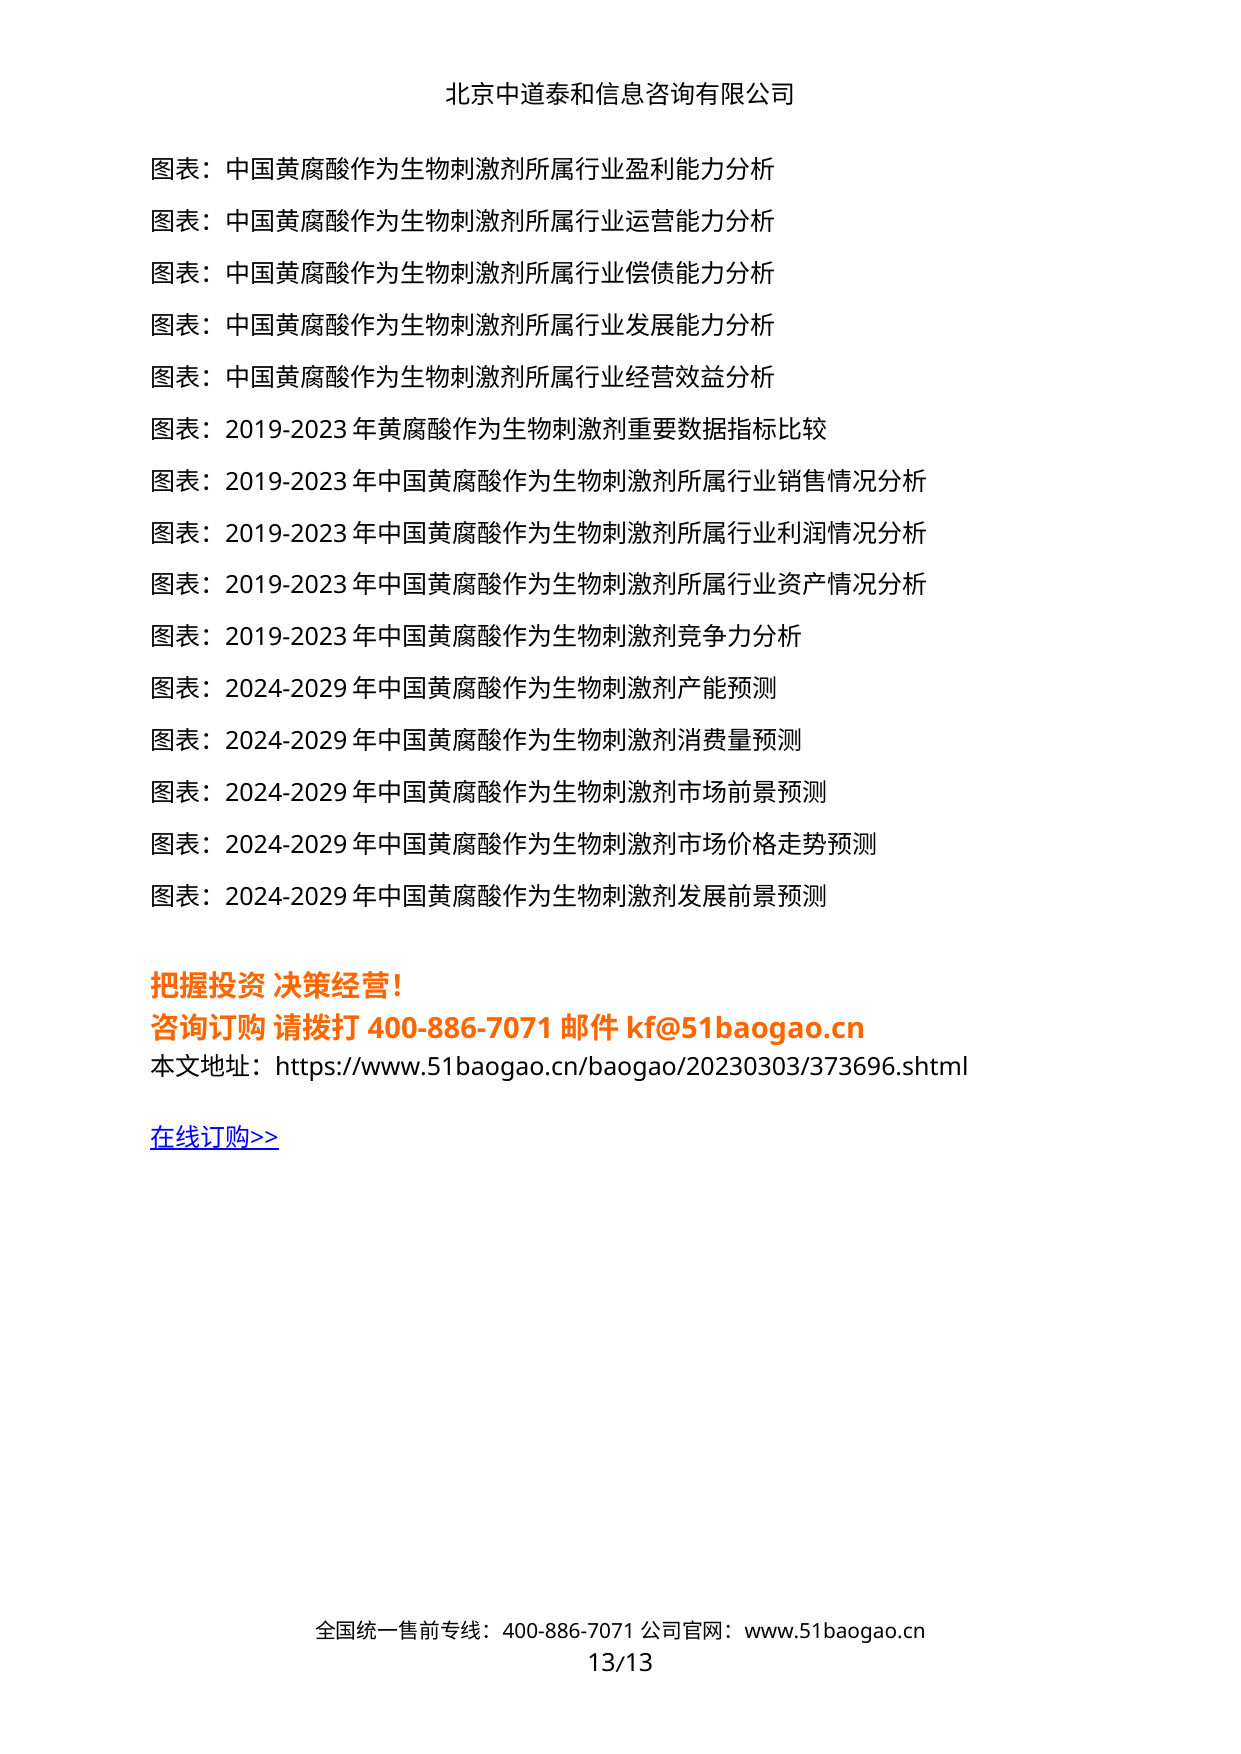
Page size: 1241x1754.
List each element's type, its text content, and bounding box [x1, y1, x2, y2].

text 图表：中国黄腐酸作为生物刺激剂所属行业经营效益分析 [150, 357, 1090, 394]
text 图表：2024-2029年中国黄腐酸作为生物刺激剂发展前景预测 [150, 876, 1090, 912]
text 图表：2024-2029年中国黄腐酸作为生物刺激剂消费量预测 [150, 721, 1090, 757]
text 图表：2019-2023年中国黄腐酸作为生物刺激剂所属行业资产情况分析 [150, 565, 1090, 601]
text 图表：2024-2029年中国黄腐酸作为生物刺激剂产能预测 [150, 669, 1090, 705]
text 图表：2019-2023年黄腐酸作为生物刺激剂重要数据指标比较 [150, 409, 1090, 446]
text 图表：2019-2023年中国黄腐酸作为生物刺激剂所属行业销售情况分析 [150, 461, 1090, 497]
text 图表：中国黄腐酸作为生物刺激剂所属行业发展能力分析 [150, 306, 1090, 342]
text 图表：中国黄腐酸作为生物刺激剂所属行业运营能力分析 [150, 202, 1090, 238]
text 在线订购>> [150, 1083, 1090, 1153]
text 图表：2024-2029年中国黄腐酸作为生物刺激剂市场价格走势预测 [150, 824, 1090, 861]
text 把握投资 决策经营！咨询订购 请拨打 400-886-7071 邮件 kf@51baogao.cn本文地址：https://www.51baogao.cn/baogao/20230303/373696.shtml [150, 928, 1090, 1083]
text 图表：2024-2029年中国黄腐酸作为生物刺激剂市场前景预测 [150, 772, 1090, 809]
text 图表：2019-2023年中国黄腐酸作为生物刺激剂所属行业利润情况分析 [150, 513, 1090, 549]
text 图表：中国黄腐酸作为生物刺激剂所属行业偿债能力分析 [150, 254, 1090, 290]
text 图表：中国黄腐酸作为生物刺激剂所属行业盈利能力分析 [150, 150, 1090, 186]
text 图表：2019-2023年中国黄腐酸作为生物刺激剂竞争力分析 [150, 617, 1090, 653]
